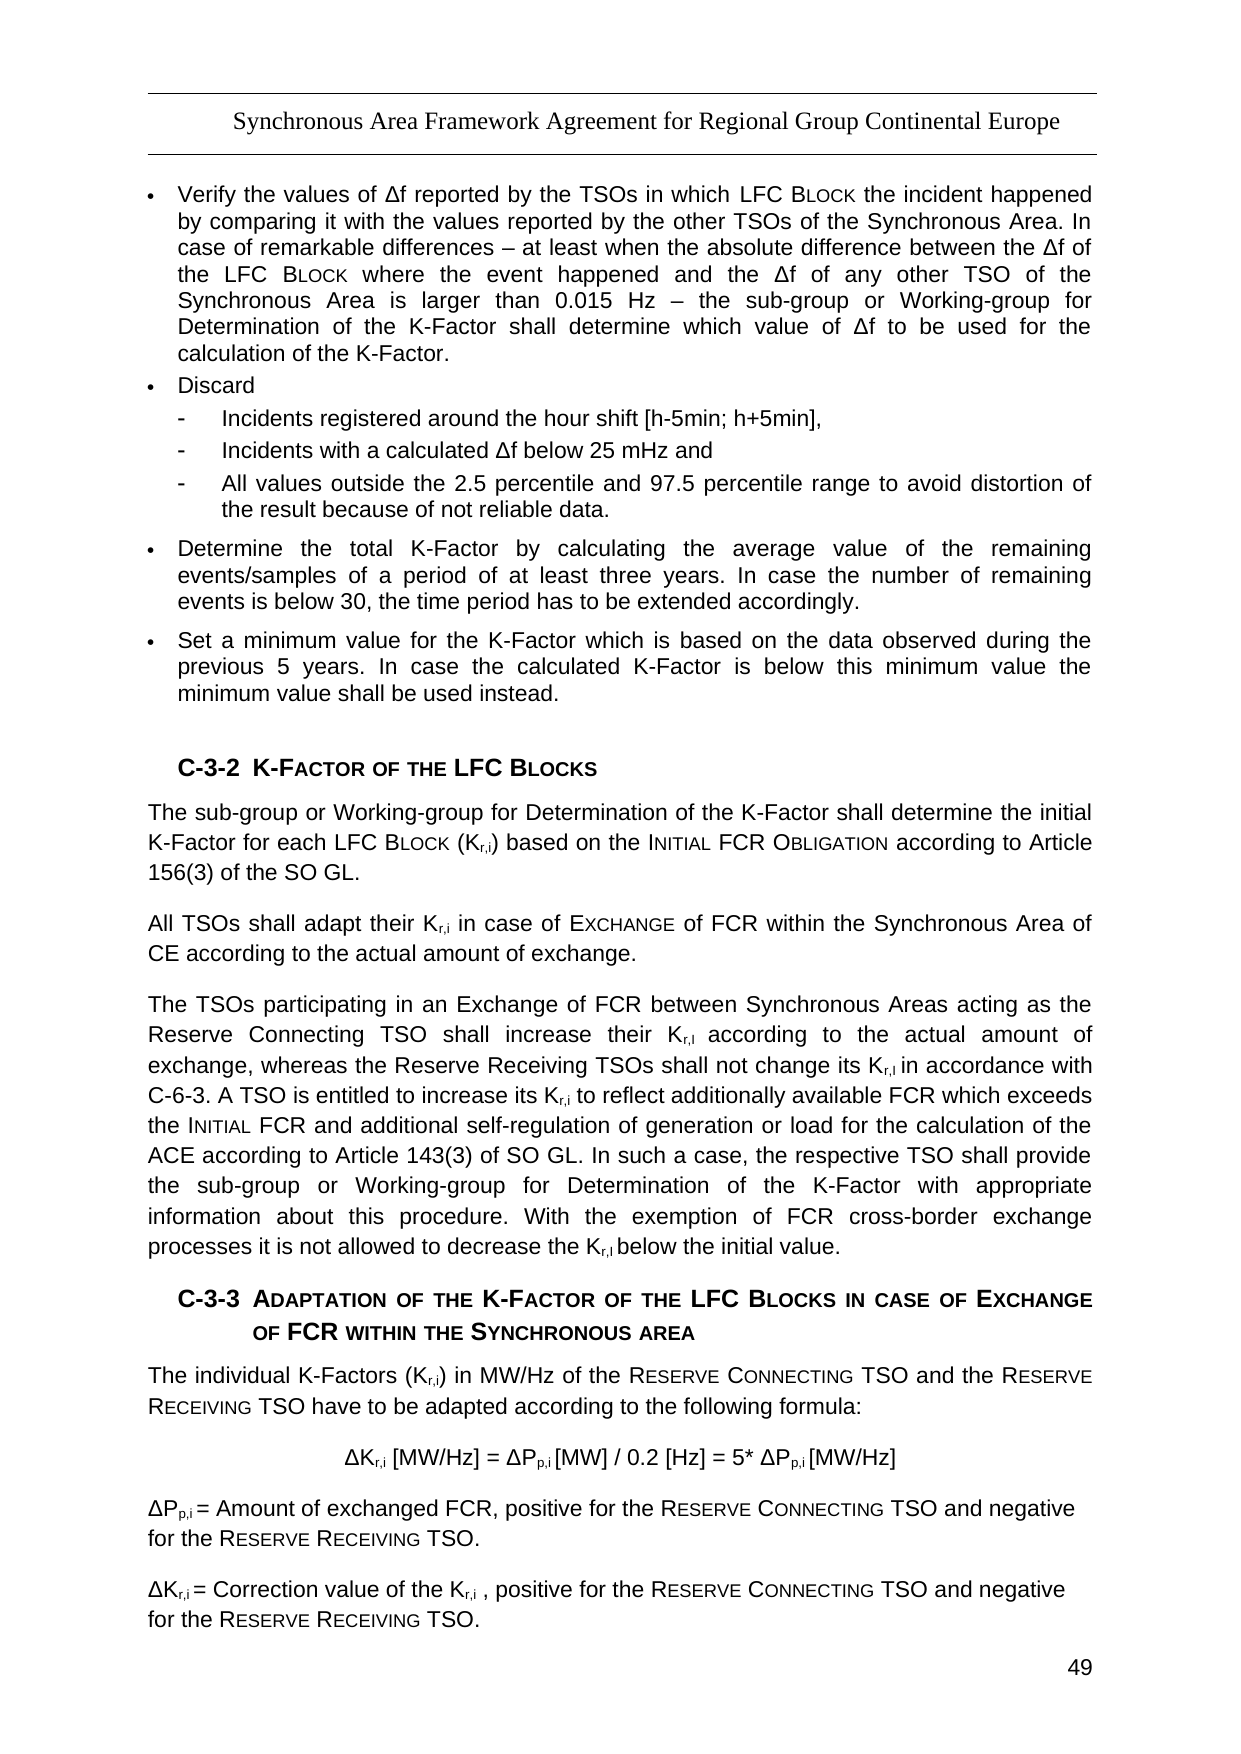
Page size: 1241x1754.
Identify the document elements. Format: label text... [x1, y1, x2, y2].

text The individual K-Factors (Kr,i) in MW/Hz of the Reserve Connecting TSO and the Reserve Receiving TSO have to be adapted according to the following formula: [148, 1362, 1093, 1419]
text Discard [148, 372, 1093, 398]
text Verify the values of Δf reported by the TSOs in which LFC Block the incident happened by comparing it with the values reported by the other TSOs of the Synchronous Area. In case of remarkable differences – at least when the absolute difference between the Δf of the LFC Block where the event happened and the Δf of any other TSO of the Synchronous Area is larger than 0.015 Hz – the sub-group or Working-group for Determination of the K-Factor shall determine which value of Δf to be used for the calculation of the K-Factor. [148, 181, 1093, 366]
subtitle Adaptation of the K-Factor of the LFC Blocks in case of Exchange of FCR within the Synchronous area [177, 1284, 1093, 1346]
text ΔKr,i = Correction value of the Kr,i , positive for the Reserve Connecting TSO and negative for the Reserve Receiving TSO. [148, 1576, 1093, 1633]
text All TSOs shall adapt their Kr,i in case of Exchange of FCR within the Synchronous Area of CE according to the actual amount of exchange. [148, 910, 1093, 967]
text Set a minimum value for the K-Factor which is based on the data observed during the previous 5 years. In case the calculated K-Factor is below this minimum value the minimum value shall be used instead. [148, 627, 1093, 706]
subtitle K-Factor of the LFC Blocks [177, 753, 1093, 782]
text ΔPp,i = Amount of exchanged FCR, positive for the Reserve Connecting TSO and negative for the Reserve Receiving TSO. [148, 1495, 1093, 1551]
text ΔKr,i [MW/Hz] = ΔPp,i [MW] / 0.2 [Hz] = 5* ΔPp,i [MW/Hz] [148, 1444, 1093, 1470]
text Determine the total K-Factor by calculating the average value of the remaining events/samples of a period of at least three years. In case the number of remaining events is below 30, the time period has to be extended accordingly. [148, 535, 1093, 614]
list All values outside the 2.5 percentile and 97.5 percentile range to avoid distortion of the result because of not reliable data. [177, 470, 1093, 523]
text The sub-group or Working-group for Determination of the K-Factor shall determine the initial K-Factor for each LFC Block (Kr,i) based on the Initial FCR Obligation according to Article 156(3) of the SO GL. [148, 798, 1093, 885]
list Incidents with a calculated Δf below 25 mHz and [177, 437, 1093, 464]
list Incidents registered around the hour shift [h-5min; h+5min], [177, 405, 1093, 431]
text The TSOs participating in an Exchange of FCR between Synchronous Areas acting as the Reserve Connecting TSO shall increase their Kr,I according to the actual amount of exchange, whereas the Reserve Receiving TSOs shall not change its Kr,I in accordance with C-6-3. A TSO is entitled to increase its Kr,i to reflect additionally available FCR which exceeds the Initial FCR and additional self-regulation of generation or load for the calculation of the ACE according to Article 143(3) of SO GL. In such a case, the respective TSO shall provide the sub-group or Working-group for Determination of the K-Factor with appropriate information about this procedure. With the exemption of FCR cross-border exchange processes it is not allowed to decrease the Kr,I below the initial value. [148, 991, 1093, 1259]
